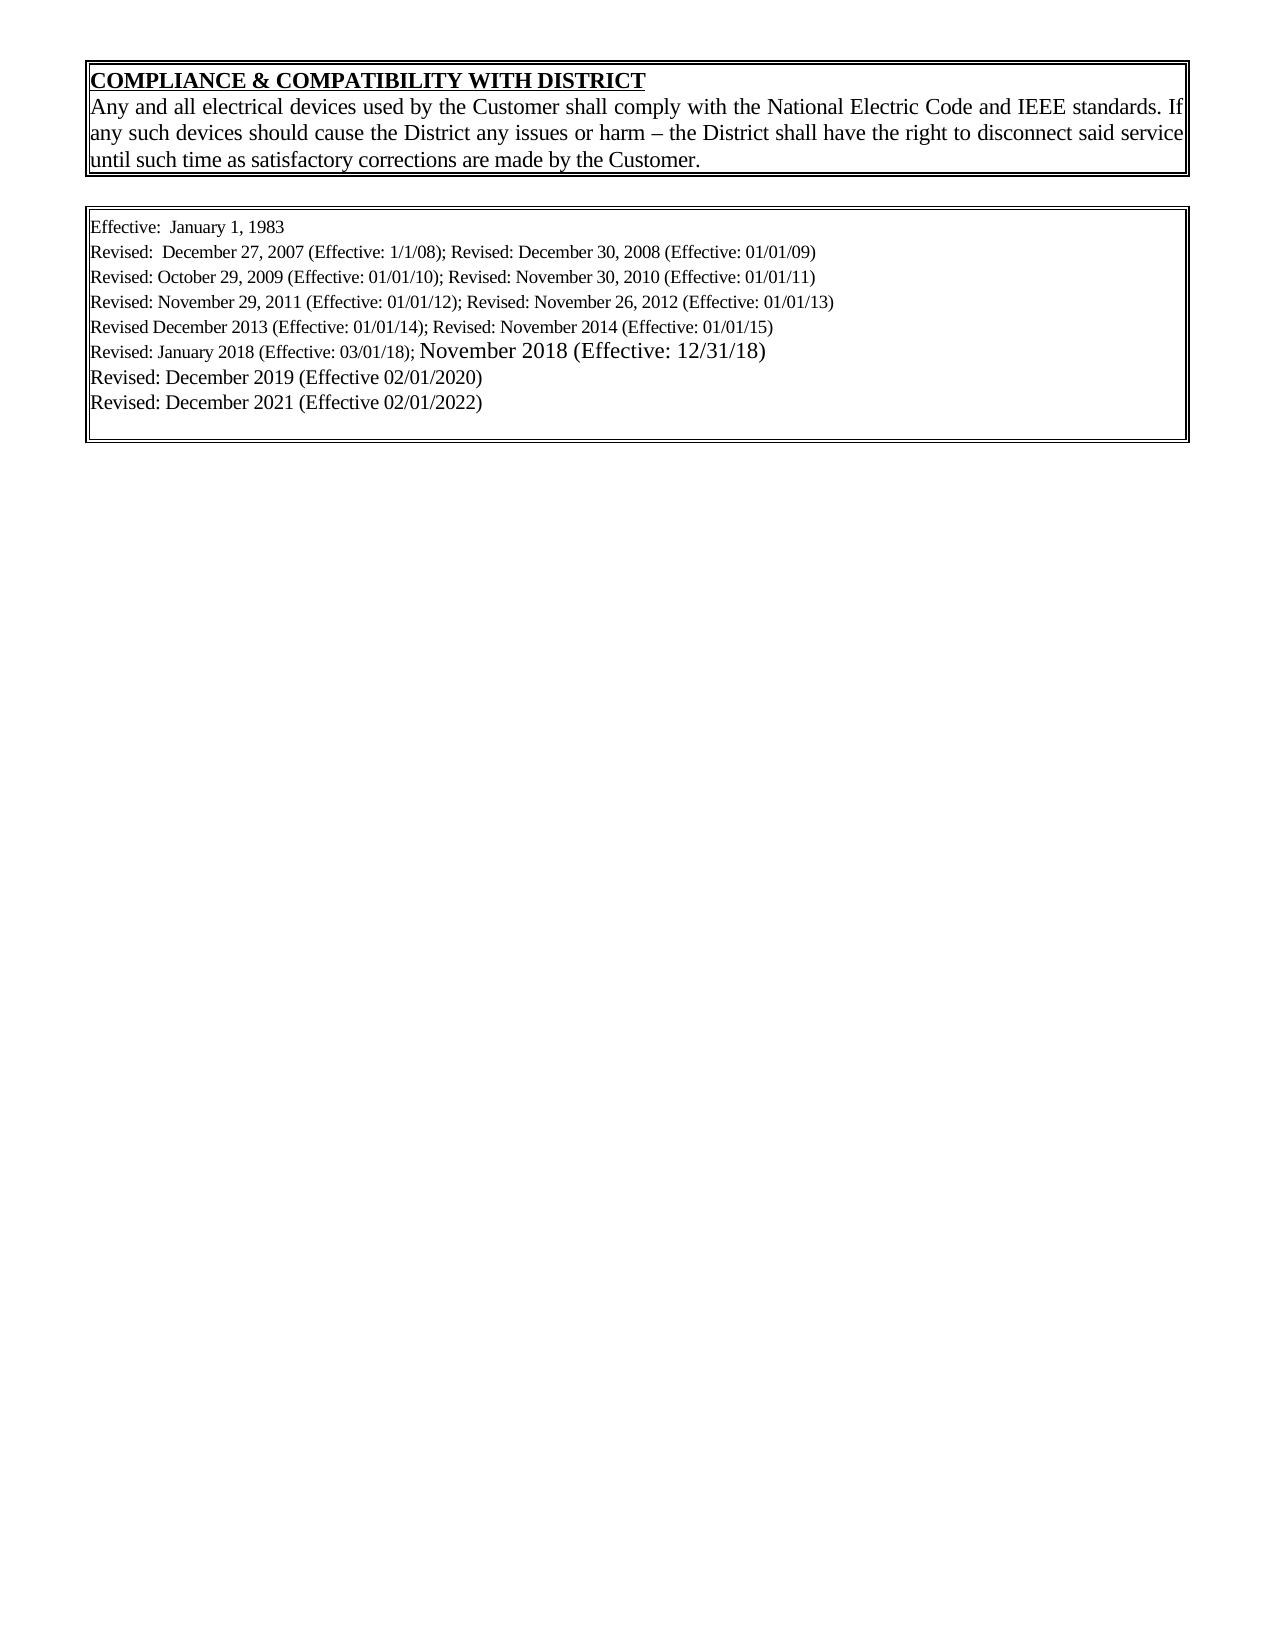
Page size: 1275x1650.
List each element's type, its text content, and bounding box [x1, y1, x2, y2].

text Effective: January 1, 1983 [90, 210, 1185, 237]
text Revised: November 29, 2011 (Effective: 01/01/12); Revised: November 26, 2012 (Effective: 01/01/13) [90, 287, 1185, 312]
text Revised: December 2021 (Effective 02/01/2022) [90, 389, 1185, 414]
text Revised: October 29, 2009 (Effective: 01/01/10); Revised: November 30, 2010 (Effective: 01/01/11) [90, 262, 1185, 287]
text COMPLIANCE & COMPATIBILITY WITH DISTRICT [90, 65, 1185, 86]
text Revised: December 2019 (Effective 02/01/2020) [90, 364, 1185, 389]
text Revised: December 27, 2007 (Effective: 1/1/08); Revised: December 30, 2008 (Effective: 01/01/09) [90, 237, 1185, 262]
text Revised: January 2018 (Effective: 03/01/18); November 2018 (Effective: 12/31/18) [90, 337, 1185, 364]
text Any and all electrical devices used by the Customer shall comply with the National Electric Code and IEEE standards. If any such devices should cause the District any issues or harm – the District shall have the right to disconnect said service until such time as satisfactory corrections are made by the Customer. [90, 86, 1185, 172]
text Revised December 2013 (Effective: 01/01/14); Revised: November 2014 (Effective: 01/01/15) [90, 312, 1185, 337]
